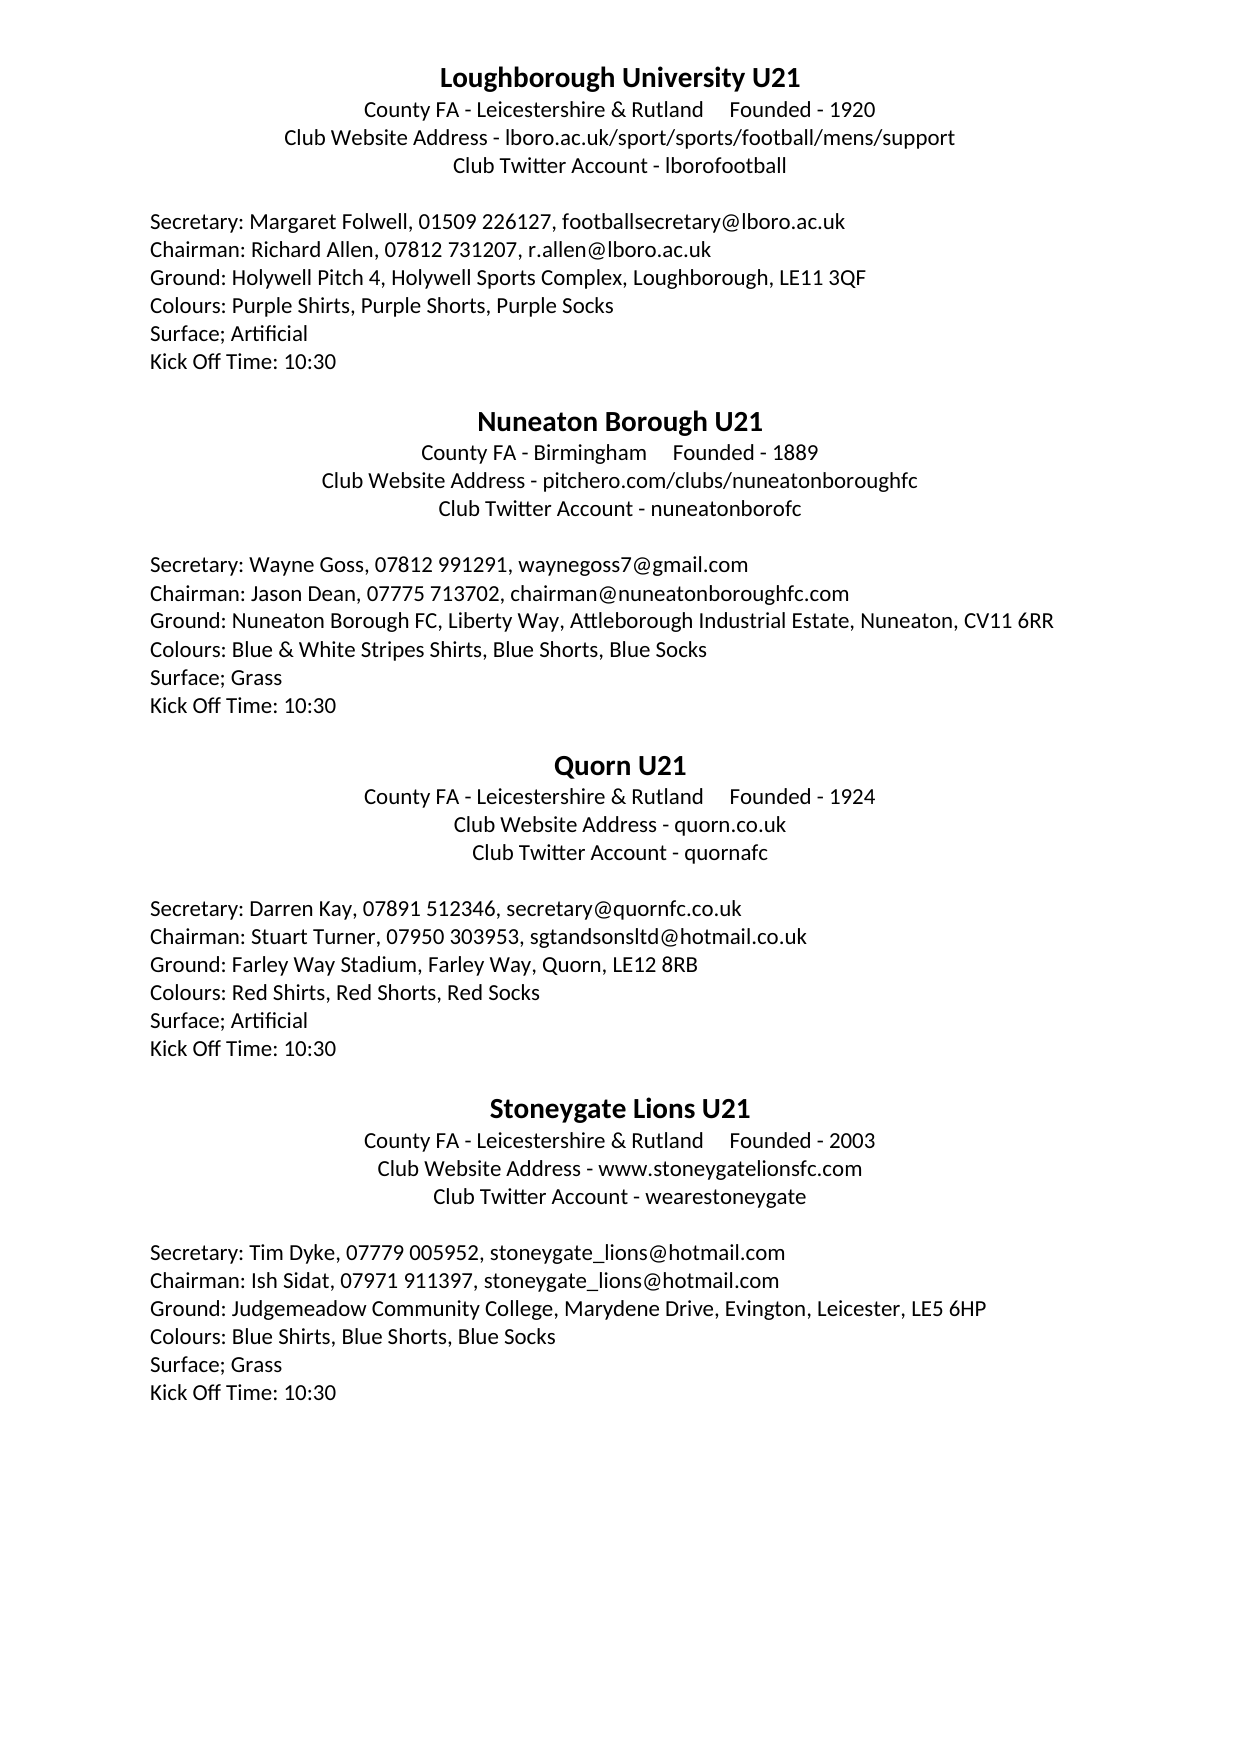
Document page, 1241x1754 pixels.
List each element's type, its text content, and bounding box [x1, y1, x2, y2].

text Club Website Address - lboro.ac.uk/sport/sports/football/mens/support [150, 123, 1090, 151]
text Colours: Blue Shirts, Blue Shorts, Blue Socks [150, 1322, 1090, 1350]
text Club Twitter Account - lborofootball [150, 151, 1090, 179]
text County FA - Leicestershire & Rutland Founded - 1920 [150, 95, 1090, 123]
text Nuneaton Borough U21 [150, 403, 1090, 438]
text County FA - Leicestershire & Rutland Founded - 2003 [150, 1126, 1090, 1154]
text County FA - Leicestershire & Rutland Founded - 1924 [150, 782, 1090, 810]
text Colours: Blue & White Stripes Shirts, Blue Shorts, Blue Socks [150, 635, 1090, 663]
text Chairman: Jason Dean, 07775 713702, chairman@nuneatonboroughfc.com [150, 579, 1090, 607]
text Ground: Judgemeadow Community College, Marydene Drive, Evington, Leicester, LE5 6HP [150, 1294, 1090, 1322]
text Secretary: Tim Dyke, 07779 005952, stoneygate_lions@hotmail.com [150, 1238, 1090, 1266]
text Surface; Grass [150, 1350, 1090, 1378]
text Secretary: Darren Kay, 07891 512346, secretary@quornfc.co.uk [150, 894, 1090, 922]
text Chairman: Ish Sidat, 07971 911397, stoneygate_lions@hotmail.com [150, 1266, 1090, 1294]
text Chairman: Richard Allen, 07812 731207, r.allen@lboro.ac.uk [150, 235, 1090, 263]
text Club Website Address - www.stoneygatelionsfc.com [150, 1154, 1090, 1182]
text Club Twitter Account - wearestoneygate [150, 1182, 1090, 1210]
text Secretary: Wayne Goss, 07812 991291, waynegoss7@gmail.com [150, 551, 1090, 579]
text Loughborough University U21 [150, 59, 1090, 95]
text Kick Off Time: 10:30 [150, 347, 1090, 375]
text Surface; Artificial [150, 1007, 1090, 1034]
text Surface; Artificial [150, 319, 1090, 347]
text Ground: Farley Way Stadium, Farley Way, Quorn, LE12 8RB [150, 951, 1090, 978]
text Surface; Grass [150, 663, 1090, 691]
text Quorn U21 [150, 747, 1090, 782]
text Club Twitter Account - quornafc [150, 838, 1090, 866]
text Kick Off Time: 10:30 [150, 691, 1090, 719]
text Kick Off Time: 10:30 [150, 1378, 1090, 1406]
text Club Website Address - quorn.co.uk [150, 810, 1090, 838]
text Kick Off Time: 10:30 [150, 1034, 1090, 1063]
text Club Twitter Account - nuneatonborofc [150, 494, 1090, 523]
text Colours: Red Shirts, Red Shorts, Red Socks [150, 978, 1090, 1007]
text Ground: Nuneaton Borough FC, Liberty Way, Attleborough Industrial Estate, Nuneaton, CV11 6RR [150, 607, 1090, 635]
text Colours: Purple Shirts, Purple Shorts, Purple Socks [150, 291, 1090, 319]
text County FA - Birmingham Founded - 1889 [150, 438, 1090, 467]
text Ground: Holywell Pitch 4, Holywell Sports Complex, Loughborough, LE11 3QF [150, 263, 1090, 291]
text Stoneygate Lions U21 [150, 1091, 1090, 1126]
text Chairman: Stuart Turner, 07950 303953, sgtandsonsltd@hotmail.co.uk [150, 922, 1090, 951]
text Secretary: Margaret Folwell, 01509 226127, footballsecretary@lboro.ac.uk [150, 207, 1090, 235]
text Club Website Address - pitchero.com/clubs/nuneatonboroughfc [150, 467, 1090, 494]
